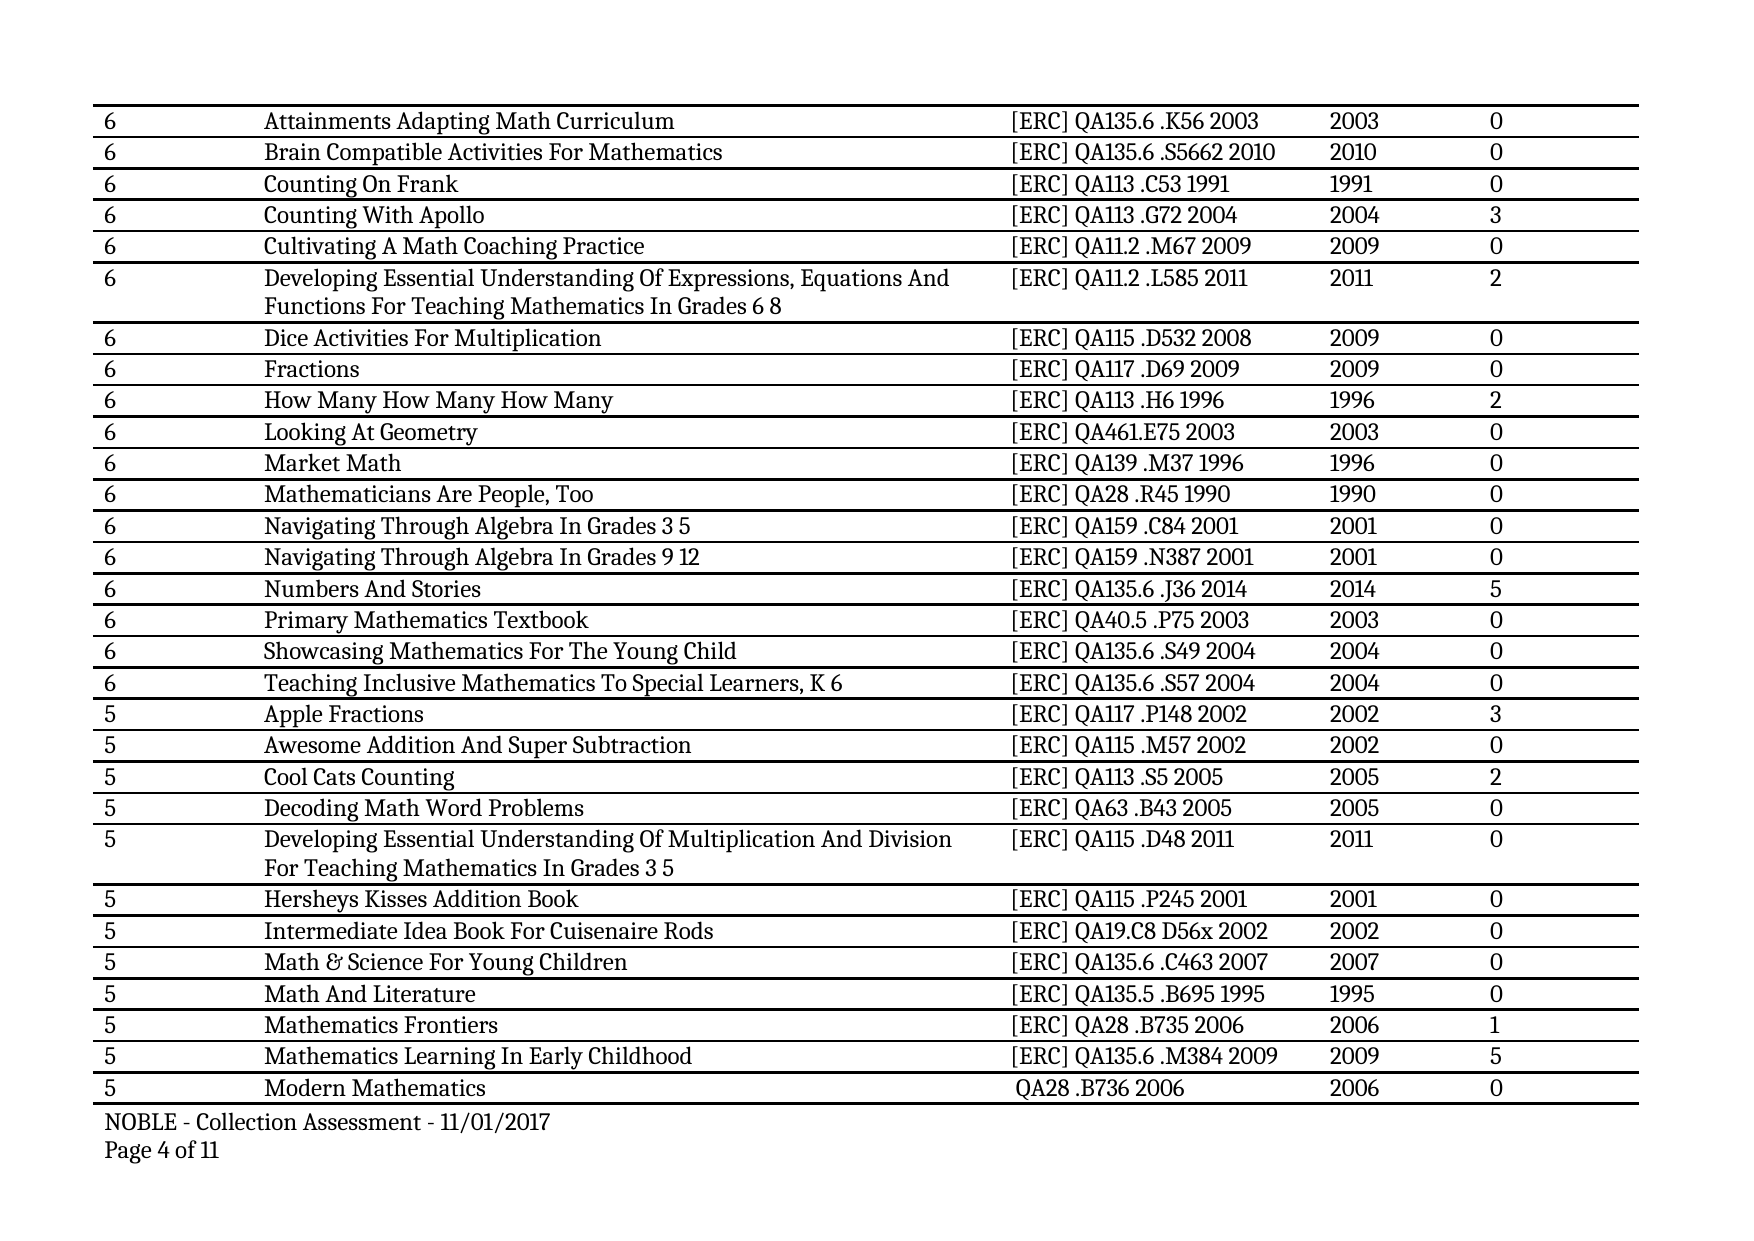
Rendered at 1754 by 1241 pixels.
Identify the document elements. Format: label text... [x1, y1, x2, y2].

table_cell 5 [93, 917, 253, 946]
table_cell Counting With Apollo [253, 201, 999, 229]
table_cell 6 [93, 355, 253, 384]
table_cell [ERC] QA135.6 .M384 2009 [999, 1042, 1319, 1071]
table_cell Primary Mathematics Textbook [253, 606, 999, 634]
table_cell [ERC] QA135.6 .C463 2007 [999, 948, 1319, 977]
table_cell Math And Literature [253, 980, 999, 1008]
table_cell 2002 [1319, 700, 1478, 729]
table_cell Counting On Frank [253, 170, 999, 198]
table_cell Brain Compatible Activities For Mathematics [253, 138, 999, 167]
table_cell Decoding Math Word Problems [253, 794, 999, 823]
table_cell [ERC] QA159 .C84 2001 [999, 512, 1319, 541]
table_cell 6 [93, 543, 253, 572]
table_cell Looking At Geometry [253, 418, 999, 446]
table_cell 0 [1479, 355, 1638, 384]
table_cell 2009 [1319, 1042, 1478, 1071]
table_cell 2003 [1319, 418, 1478, 446]
table_cell 2002 [1319, 731, 1478, 760]
table_cell 6 [93, 138, 253, 167]
table_cell [ERC] QA19.C8 D56x 2002 [999, 917, 1319, 946]
table_cell Dice Activities For Multiplication [253, 324, 999, 352]
table_cell 6 [93, 201, 253, 229]
table_cell 2009 [1319, 355, 1478, 384]
table_cell Modern Mathematics [253, 1074, 999, 1102]
table_cell 5 [93, 794, 253, 823]
table_cell 5 [1479, 575, 1638, 603]
table_cell 1 [1479, 1011, 1638, 1039]
table_cell 0 [1479, 138, 1638, 167]
table_cell 6 [93, 449, 253, 478]
table_cell 0 [1479, 543, 1638, 572]
table_cell 2003 [1319, 606, 1478, 634]
table_cell 6 [93, 232, 253, 261]
table_cell 2014 [1319, 575, 1478, 603]
table_cell 6 [93, 418, 253, 446]
table_cell 2007 [1319, 948, 1478, 977]
table_cell 0 [1479, 917, 1638, 946]
table_cell [ERC] QA28 .B735 2006 [999, 1011, 1319, 1039]
table_cell Teaching Inclusive Mathematics To Special Learners, K 6 [253, 669, 999, 697]
table_cell 6 [93, 606, 253, 634]
table_cell [ERC] QA113 .G72 2004 [999, 201, 1319, 229]
table_cell 0 [1479, 324, 1638, 352]
table_cell [ERC] QA113 .C53 1991 [999, 170, 1319, 198]
table_cell 6 [93, 264, 253, 321]
table_cell [ERC] QA11.2 .M67 2009 [999, 232, 1319, 261]
table_cell Math & Science For Young Children [253, 948, 999, 977]
table_cell 0 [1479, 948, 1638, 977]
table_cell [ERC] QA117 .D69 2009 [999, 355, 1319, 384]
table_cell 6 [93, 669, 253, 697]
table_cell Showcasing Mathematics For The Young Child [253, 637, 999, 666]
table_cell 6 [93, 575, 253, 603]
table_cell 0 [1479, 170, 1638, 198]
table_cell 0 [1479, 449, 1638, 478]
table_cell 2009 [1319, 232, 1478, 261]
table_cell 1995 [1319, 980, 1478, 1008]
table_cell 2004 [1319, 669, 1478, 697]
table_cell Hersheys Kisses Addition Book [253, 886, 999, 914]
table_cell 5 [93, 948, 253, 977]
table_cell 5 [93, 1011, 253, 1039]
table_cell [ERC] QA115 .P245 2001 [999, 886, 1319, 914]
table_cell [ERC] QA135.5 .B695 1995 [999, 980, 1319, 1008]
table_cell Cool Cats Counting [253, 763, 999, 791]
table_cell 6 [93, 512, 253, 541]
table_cell 0 [1479, 886, 1638, 914]
table_cell 1996 [1319, 386, 1478, 415]
table_cell 1991 [1319, 170, 1478, 198]
table_cell 3 [1479, 201, 1638, 229]
table_cell 0 [1479, 731, 1638, 760]
table_cell 0 [1479, 669, 1638, 697]
table_cell 0 [1479, 794, 1638, 823]
table_cell 2001 [1319, 543, 1478, 572]
table_cell Fractions [253, 355, 999, 384]
table_cell Market Math [253, 449, 999, 478]
table_cell 5 [93, 886, 253, 914]
table_cell 5 [93, 700, 253, 729]
table_cell 6 [93, 637, 253, 666]
table_cell 2005 [1319, 794, 1478, 823]
table_cell 2004 [1319, 637, 1478, 666]
table_cell [ERC] QA11.2 .L585 2011 [999, 264, 1319, 321]
table_cell 0 [1479, 825, 1638, 883]
table_cell 0 [1479, 107, 1638, 136]
table_cell [ERC] QA115 .D532 2008 [999, 324, 1319, 352]
table_cell 5 [1479, 1042, 1638, 1071]
table_cell Apple Fractions [253, 700, 999, 729]
table_cell Navigating Through Algebra In Grades 9 12 [253, 543, 999, 572]
table_cell 2 [1479, 264, 1638, 321]
table_cell [ERC] QA115 .D48 2011 [999, 825, 1319, 883]
table_cell 2006 [1319, 1074, 1478, 1102]
table_cell 2004 [1319, 201, 1478, 229]
table_cell 0 [1479, 481, 1638, 509]
table_cell 3 [1479, 700, 1638, 729]
table_cell Mathematicians Are People, Too [253, 481, 999, 509]
table_cell Cultivating A Math Coaching Practice [253, 232, 999, 261]
table_cell 6 [93, 386, 253, 415]
table_cell 2011 [1319, 264, 1478, 321]
table_cell [ERC] QA40.5 .P75 2003 [999, 606, 1319, 634]
table_cell 6 [93, 481, 253, 509]
table_cell [ERC] QA139 .M37 1996 [999, 449, 1319, 478]
table_cell 2009 [1319, 324, 1478, 352]
table_cell 6 [93, 170, 253, 198]
table_cell [ERC] QA117 .P148 2002 [999, 700, 1319, 729]
table_cell 1996 [1319, 449, 1478, 478]
table_cell 2010 [1319, 138, 1478, 167]
table_cell Attainments Adapting Math Curriculum [253, 107, 999, 136]
table_cell 0 [1479, 418, 1638, 446]
table_cell 1990 [1319, 481, 1478, 509]
table_cell [ERC] QA113 .S5 2005 [999, 763, 1319, 791]
table_cell [ERC] QA135.6 .S57 2004 [999, 669, 1319, 697]
table_cell [ERC] QA461.E75 2003 [999, 418, 1319, 446]
table_cell 2003 [1319, 107, 1478, 136]
table_cell Mathematics Learning In Early Childhood [253, 1042, 999, 1071]
table_cell Awesome Addition And Super Subtraction [253, 731, 999, 760]
table_cell Developing Essential Understanding Of Multiplication And Division For Teaching Mathematics In Grades 3 5 [253, 825, 999, 883]
table_cell 2005 [1319, 763, 1478, 791]
table_cell 0 [1479, 606, 1638, 634]
table_cell 0 [1479, 980, 1638, 1008]
table_cell 6 [93, 107, 253, 136]
table_cell Navigating Through Algebra In Grades 3 5 [253, 512, 999, 541]
table_cell [ERC] QA135.6 .J36 2014 [999, 575, 1319, 603]
table_cell [ERC] QA135.6 .S5662 2010 [999, 138, 1319, 167]
table_cell 2 [1479, 386, 1638, 415]
table_cell 0 [1479, 232, 1638, 261]
table_cell 2001 [1319, 886, 1478, 914]
table_cell Developing Essential Understanding Of Expressions, Equations And Functions For Teaching Mathematics In Grades 6 8 [253, 264, 999, 321]
table_cell 2001 [1319, 512, 1478, 541]
table_cell Mathematics Frontiers [253, 1011, 999, 1039]
table_cell 5 [93, 1074, 253, 1102]
table_cell 0 [1479, 1074, 1638, 1102]
table_cell How Many How Many How Many [253, 386, 999, 415]
table_cell Numbers And Stories [253, 575, 999, 603]
table_cell [ERC] QA28 .R45 1990 [999, 481, 1319, 509]
table_cell 5 [93, 731, 253, 760]
table_cell QA28 .B736 2006 [999, 1074, 1319, 1102]
table_cell [ERC] QA113 .H6 1996 [999, 386, 1319, 415]
table_cell 5 [93, 1042, 253, 1071]
table_cell 5 [93, 763, 253, 791]
table_cell 2011 [1319, 825, 1478, 883]
table_cell 2002 [1319, 917, 1478, 946]
table_cell [ERC] QA159 .N387 2001 [999, 543, 1319, 572]
table_cell [ERC] QA63 .B43 2005 [999, 794, 1319, 823]
table_cell [ERC] QA135.6 .K56 2003 [999, 107, 1319, 136]
table_cell 2006 [1319, 1011, 1478, 1039]
table_cell 6 [93, 324, 253, 352]
table_cell 0 [1479, 512, 1638, 541]
table_cell [ERC] QA135.6 .S49 2004 [999, 637, 1319, 666]
table_cell 2 [1479, 763, 1638, 791]
table_cell Intermediate Idea Book For Cuisenaire Rods [253, 917, 999, 946]
table_cell [ERC] QA115 .M57 2002 [999, 731, 1319, 760]
table_cell 5 [93, 825, 253, 883]
table_cell 5 [93, 980, 253, 1008]
table_cell 0 [1479, 637, 1638, 666]
